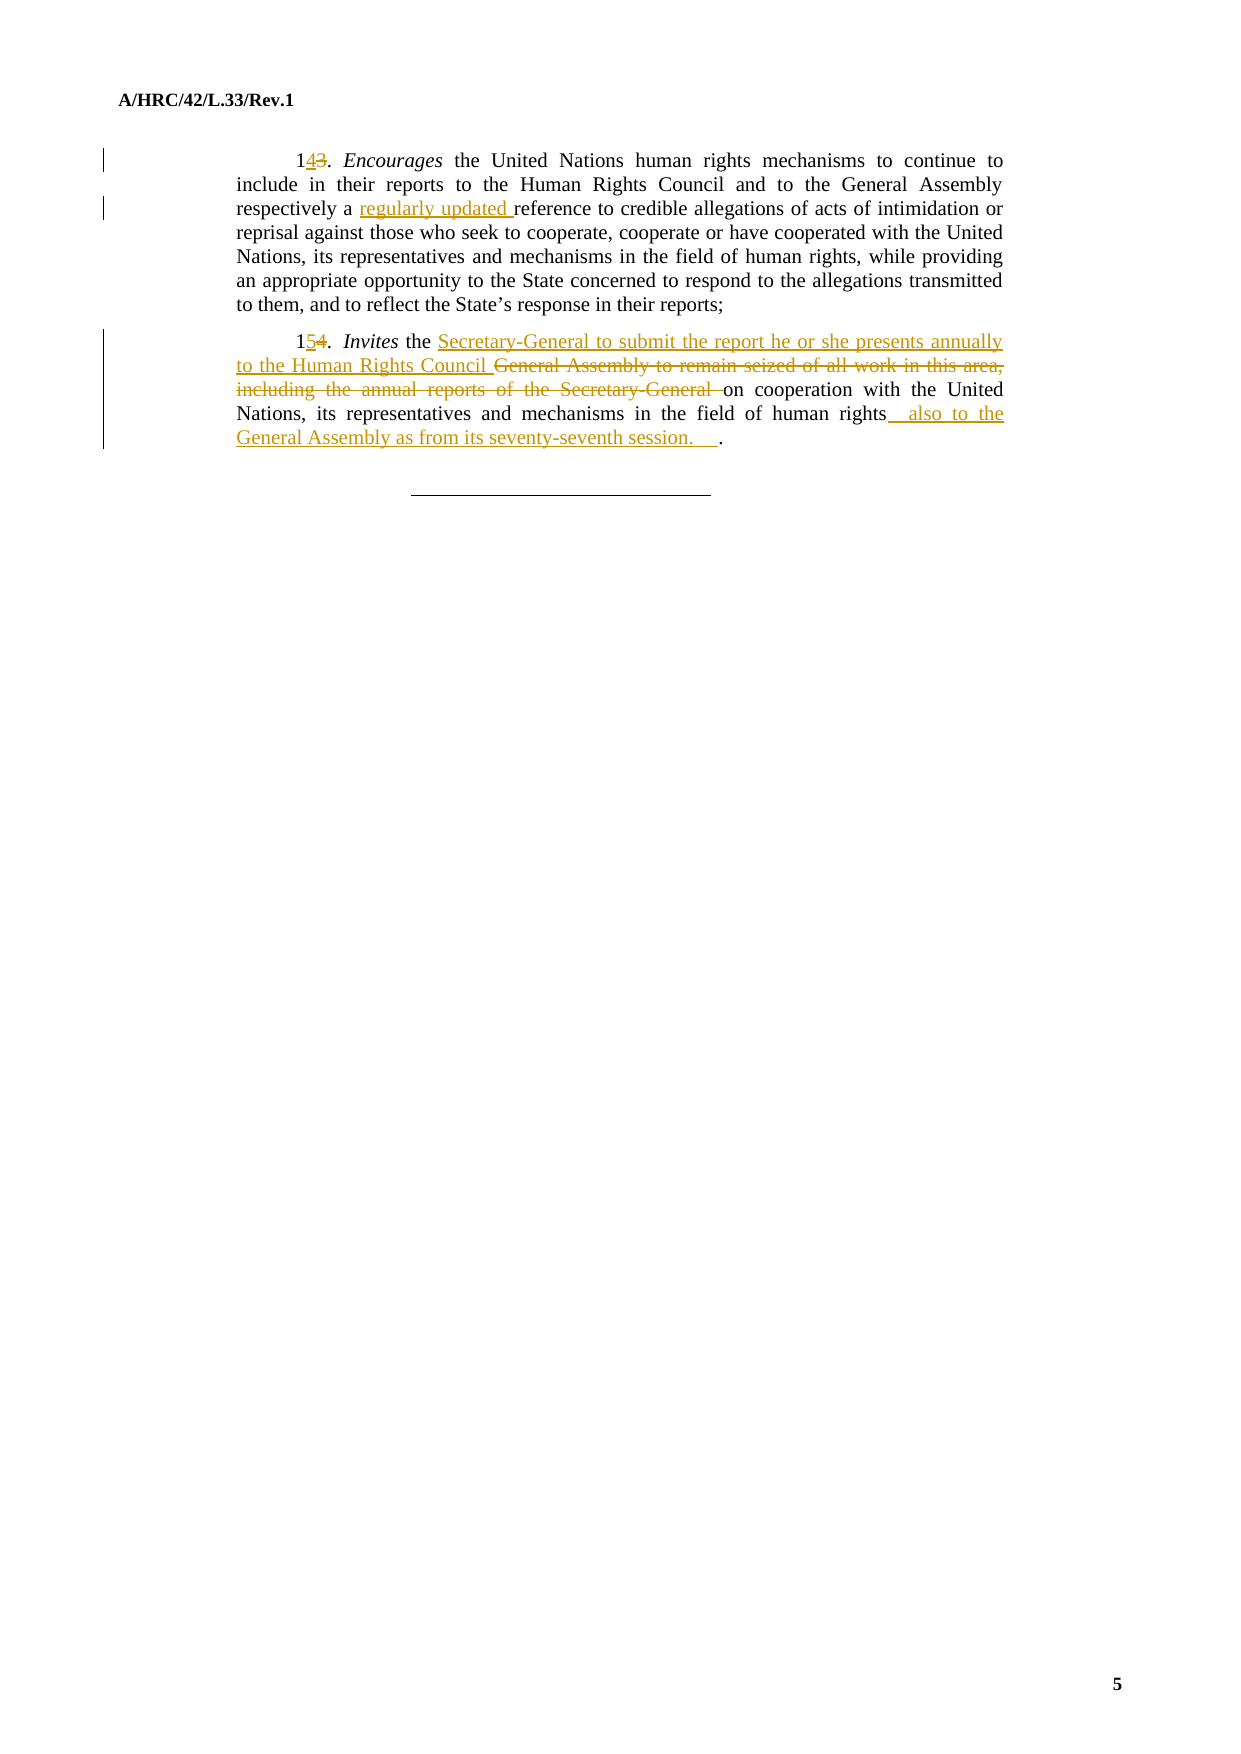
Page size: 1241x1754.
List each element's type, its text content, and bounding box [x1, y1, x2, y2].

text 1. Encourages the United Nations human rights mechanisms to continue to include in their reports to the Human Rights Council and to the General Assembly respectively a reference to credible allegations of acts of intimidation or reprisal against those who seek to cooperate, cooperate or have cooperated with the United Nations, its representatives and mechanisms in the field of human rights, while providing an appropriate opportunity to the State concerned to respond to the allegations transmitted to them, and to reflect the State’s response in their reports; [236, 148, 1004, 316]
text 1. Invites the on cooperation with the United Nations, its representatives and mechanisms in the field of human rights. [236, 328, 1004, 449]
